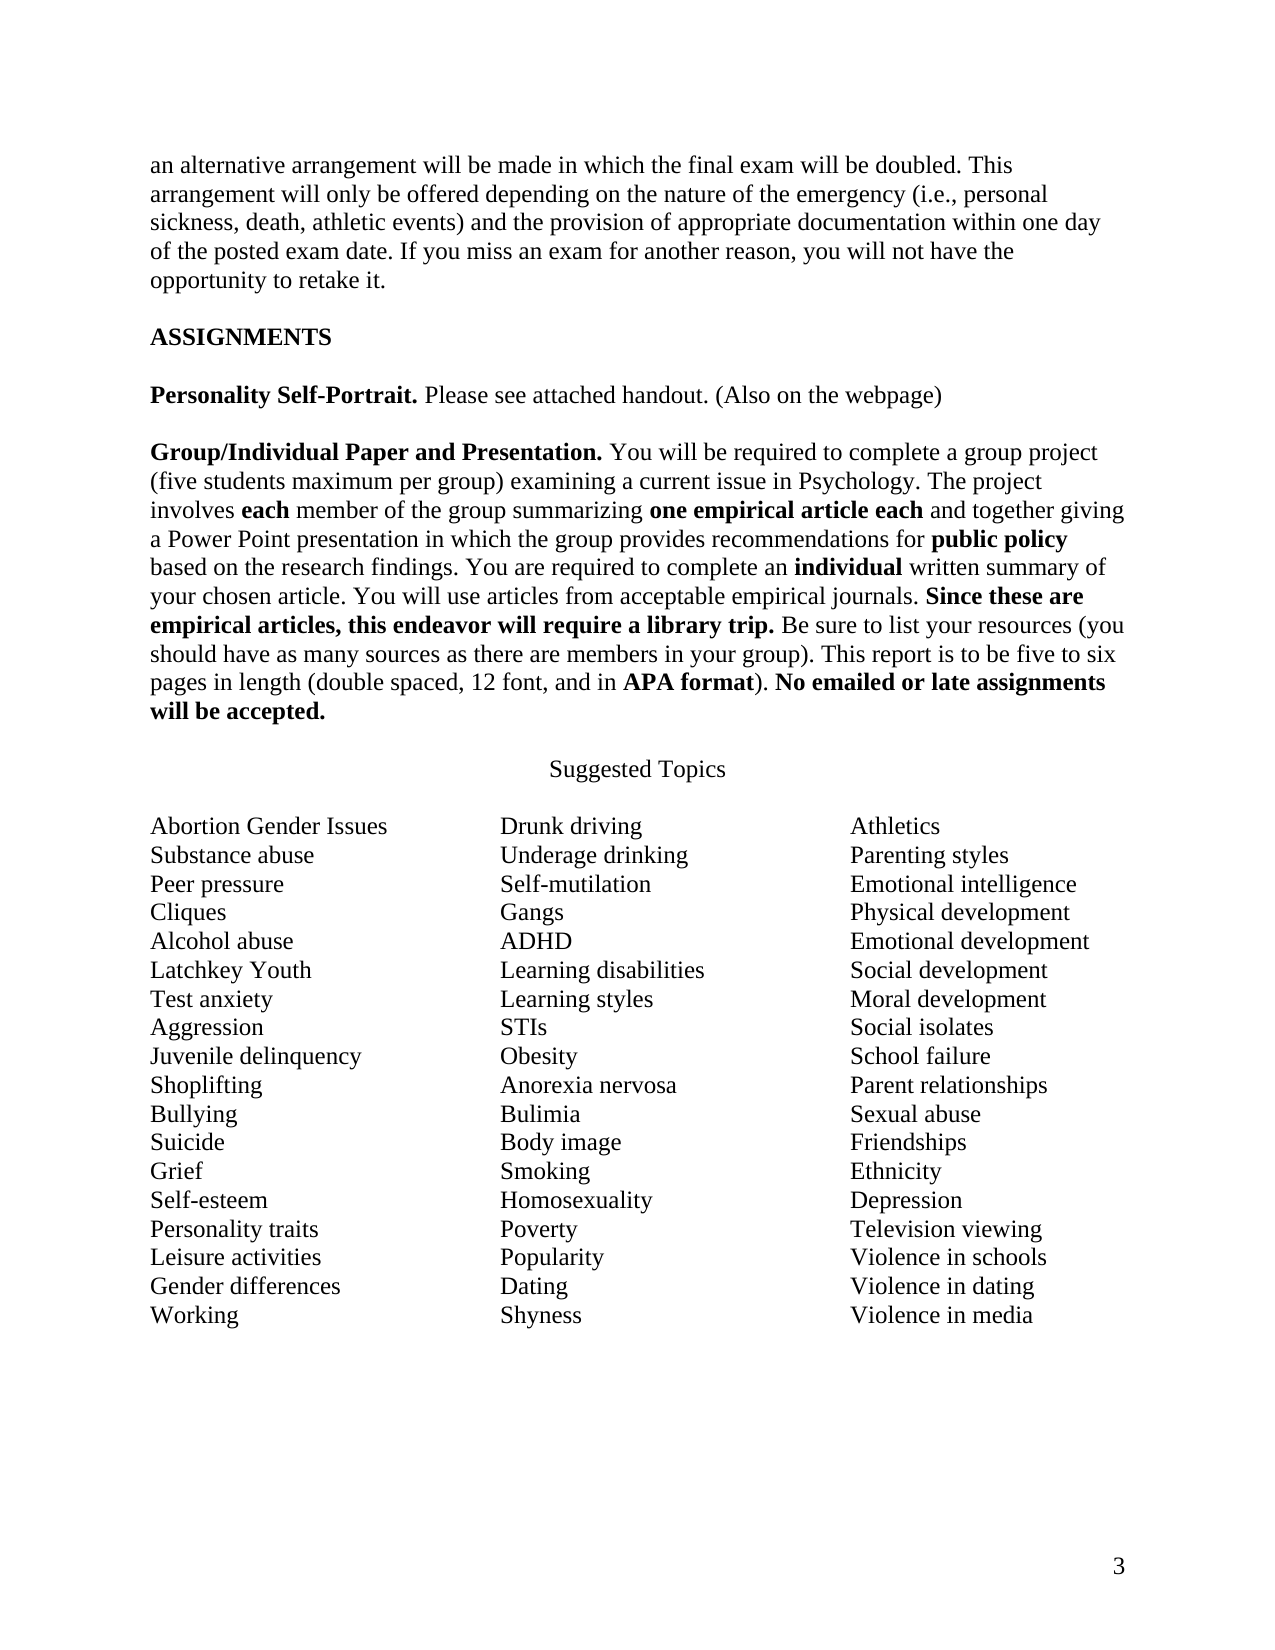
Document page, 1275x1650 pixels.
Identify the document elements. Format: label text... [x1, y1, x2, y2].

text Emotional development [850, 926, 1125, 955]
text Obesity [500, 1041, 775, 1070]
text Suicide [150, 1127, 425, 1156]
text Parenting styles [850, 840, 1125, 869]
text Violence in dating [850, 1271, 1125, 1300]
text Underage drinking [500, 840, 775, 869]
text Parent relationships [850, 1070, 1125, 1099]
text Alcohol abuse [150, 926, 425, 955]
text Television viewing [850, 1214, 1125, 1242]
text Depression [850, 1185, 1125, 1214]
text Poverty [500, 1214, 775, 1242]
text Smoking [500, 1156, 775, 1185]
text Personality Self-Portrait. Please see attached handout. (Also on the webpage) [150, 380, 1125, 409]
text Working [150, 1300, 425, 1329]
text Self-esteem [150, 1185, 425, 1214]
text Peer pressure [150, 869, 425, 897]
text Learning disabilities [500, 955, 775, 984]
text Cliques [150, 897, 425, 926]
text Violence in media [850, 1300, 1125, 1329]
text Aggression [150, 1012, 425, 1041]
text Emotional intelligence [850, 869, 1125, 897]
text Homosexuality [500, 1185, 775, 1214]
text Test anxiety [150, 984, 425, 1012]
text Bullying [150, 1099, 425, 1127]
text Latchkey Youth [150, 955, 425, 984]
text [150, 150, 1125, 294]
text Anorexia nervosa [500, 1070, 775, 1099]
subtitle ASSIGNMENTS [150, 322, 1125, 351]
text Body image [500, 1127, 775, 1156]
text Group/Individual Paper and Presentation. You will be required to complete a group project (five students maximum per group) examining a current issue in Psychology. The project involves each member of the group summarizing one empirical article each and together giving a Power Point presentation in which the group provides recommendations for public policy based on the research findings. You are required to complete an individual written summary of your chosen article. You will use articles from acceptable empirical journals. Since these are empirical articles, this endeavor will require a library trip. Be sure to list your resources (you should have as many sources as there are members in your group). This report is to be five to six pages in length (double spaced, 12 font, and in APA format). No emailed or late assignments will be accepted. [150, 437, 1125, 725]
text Athletics [850, 811, 1125, 840]
text Dating [500, 1271, 775, 1300]
text School failure [850, 1041, 1125, 1070]
text Learning styles [500, 984, 775, 1012]
text STIs [500, 1012, 775, 1041]
text Bulimia [500, 1099, 775, 1127]
text Shoplifting [150, 1070, 425, 1099]
text Gangs [500, 897, 775, 926]
text Shyness [500, 1300, 775, 1329]
text Abortion Gender Issues [150, 811, 425, 840]
text Juvenile delinquency [150, 1041, 425, 1070]
text Grief [150, 1156, 425, 1185]
text Violence in schools [850, 1242, 1125, 1271]
text Substance abuse [150, 840, 425, 869]
text Popularity [500, 1242, 775, 1271]
text Gender differences [150, 1271, 425, 1300]
text Moral development [850, 984, 1125, 1012]
text Social isolates [850, 1012, 1125, 1041]
text ADHD [500, 926, 775, 955]
text Drunk driving [500, 811, 775, 840]
text Ethnicity [850, 1156, 1125, 1185]
text Sexual abuse [850, 1099, 1125, 1127]
text Social development [850, 955, 1125, 984]
text Personality traits [150, 1214, 425, 1242]
text Self-mutilation [500, 869, 775, 897]
text Suggested Topics [150, 754, 1125, 782]
text Physical development [850, 897, 1125, 926]
text Friendships [850, 1127, 1125, 1156]
text Leisure activities [150, 1242, 425, 1271]
